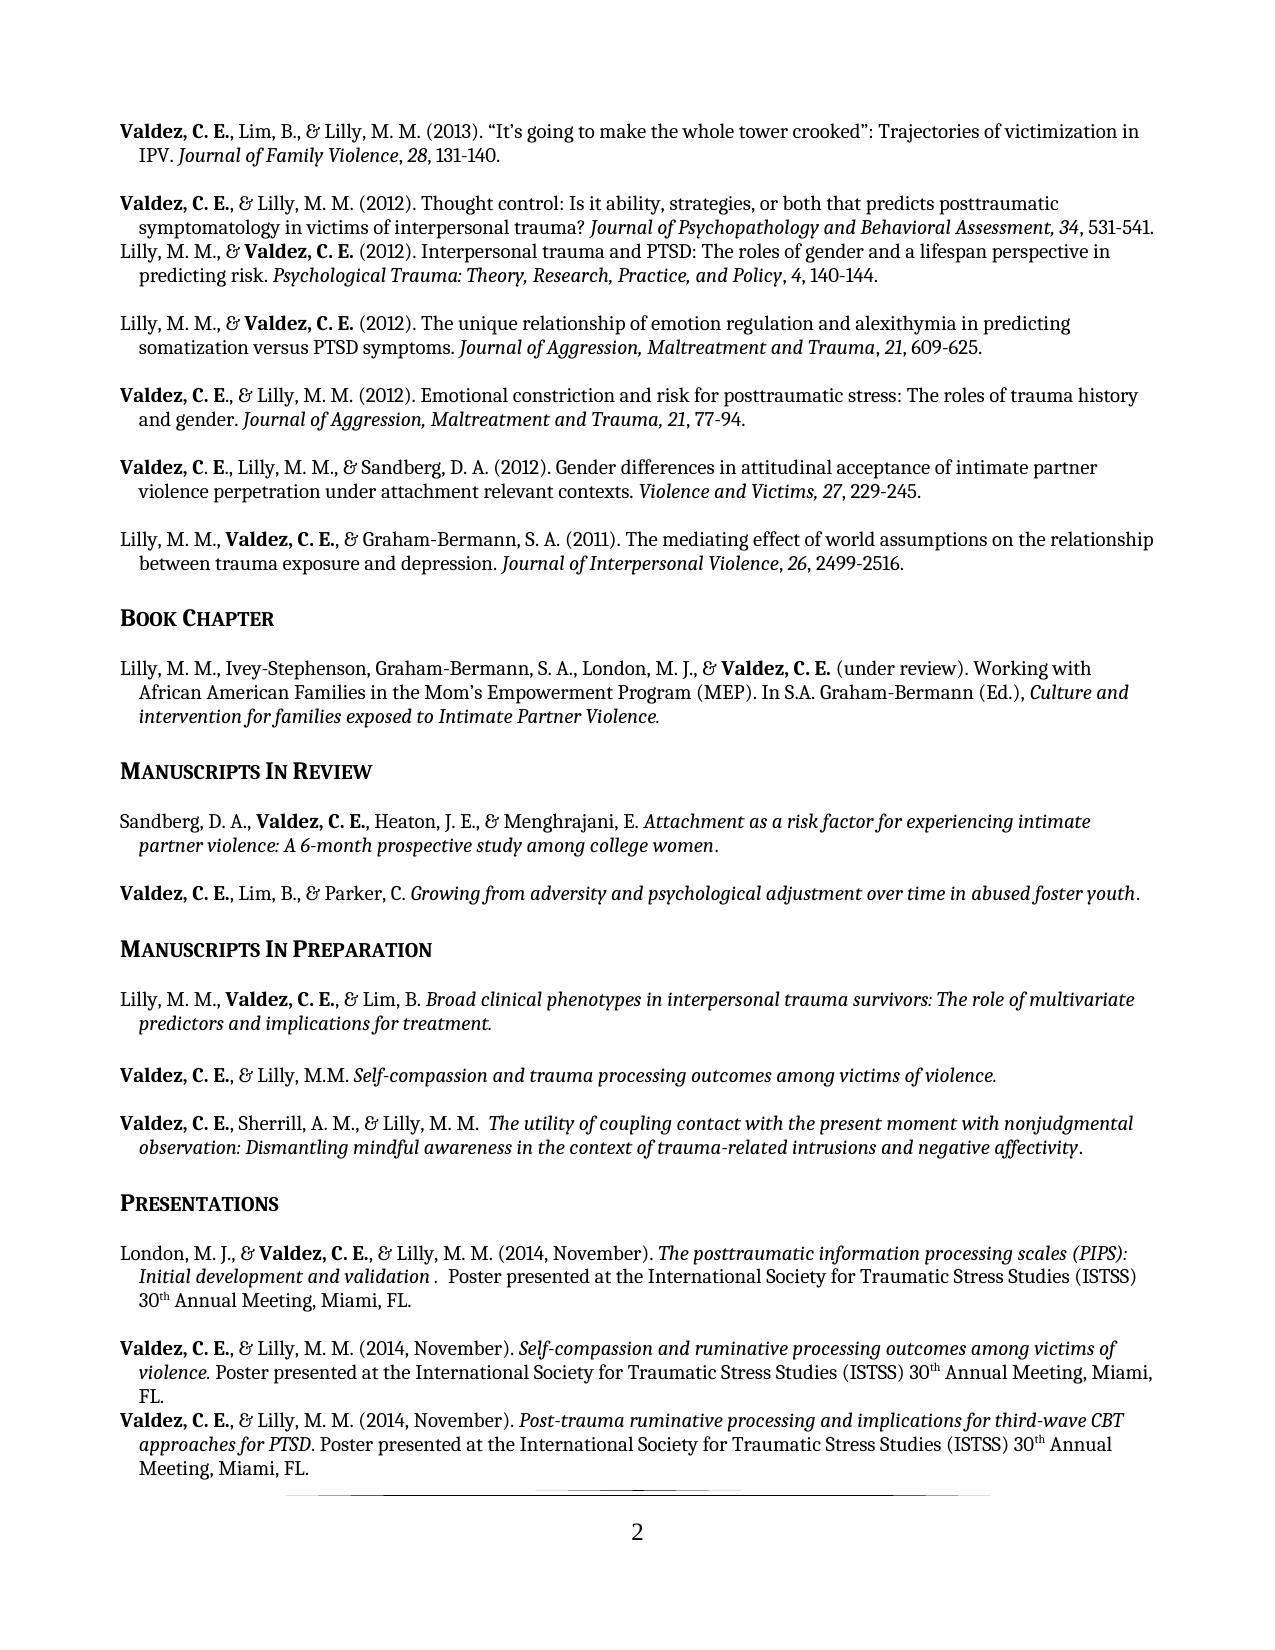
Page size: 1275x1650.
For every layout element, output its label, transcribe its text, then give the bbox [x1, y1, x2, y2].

text PRESENTATIONS [120, 1188, 1155, 1217]
text Valdez, C. E., Lilly, M. M., & Sandberg, D. A. (2012). Gender differences in attitudinal acceptance of intimate partner violence perpetration under attachment relevant contexts. Violence and Victims, 27, 229-245. [120, 455, 1155, 503]
text Valdez, C. E., & Lilly, M. M. (2012). Thought control: Is it ability, strategies, or both that predicts posttraumatic symptomatology in victims of interpersonal trauma? Journal of Psychopathology and Behavioral Assessment, 34, 531-541. [120, 192, 1155, 240]
text MANUSCRIPTS IN PREPARATION [120, 934, 1155, 963]
text Valdez, C. E., Sherrill, A. M., & Lilly, M. M. The utility of coupling contact with the present moment with nonjudgmental observation: Dismantling mindful awareness in the context of trauma-related intrusions and negative affectivity. [120, 1112, 1155, 1160]
text Valdez, C. E., & Lilly, M. M. (2014, November). Self-compassion and ruminative processing outcomes among victims of violence. Poster presented at the International Society for Traumatic Stress Studies (ISTSS) 30th Annual Meeting, Miami, FL. [120, 1337, 1155, 1409]
text Sandberg, D. A., Valdez, C. E., Heaton, J. E., & Menghrajani, E. Attachment as a risk factor for experiencing intimate partner violence: A 6-month prospective study among college women. [120, 810, 1155, 858]
text Lilly, M. M., Valdez, C. E., & Lim, B. Broad clinical phenotypes in interpersonal trauma survivors: The role of multivariate predictors and implications for treatment. [120, 987, 1155, 1035]
text BOOK CHAPTER [120, 604, 1155, 633]
text Lilly, M. M., & Valdez, C. E. (2012). Interpersonal trauma and PTSD: The roles of gender and a lifespan perspective in predicting risk. Psychological Trauma: Theory, Research, Practice, and Policy, 4, 140-144. [120, 240, 1155, 288]
text Lilly, M. M., Ivey-Stephenson, Graham-Bermann, S. A., London, M. J., & Valdez, C. E. (under review). Working with African American Families in the Mom’s Empowerment Program (MEP). In S.A. Graham-Bermann (Ed.), Culture and intervention for families exposed to Intimate Partner Violence. [120, 657, 1155, 728]
text MANUSCRIPTS IN REVIEW [120, 757, 1155, 786]
text Valdez, C. E., Lim, B., & Parker, C. Growing from adversity and psychological adjustment over time in abused foster youth. [120, 882, 1155, 906]
text London, M. J., & Valdez, C. E., & Lilly, M. M. (2014, November). The posttraumatic information processing scales (PIPS): Initial development and validation . Poster presented at the International Society for Traumatic Stress Studies (ISTSS) 30th Annual Meeting, Miami, FL. [120, 1241, 1155, 1313]
text Valdez, C. E., & Lilly, M.M. Self-compassion and trauma processing outcomes among victims of violence. [120, 1064, 1155, 1088]
text Lilly, M. M., Valdez, C. E., & Graham-Bermann, S. A. (2011). The mediating effect of world assumptions on the relationship between trauma exposure and depression. Journal of Interpersonal Violence, 26, 2499-2516. [120, 527, 1155, 575]
text Valdez, C. E., & Lilly, M. M. (2012). Emotional constriction and risk for posttraumatic stress: The roles of trauma history and gender. Journal of Aggression, Maltreatment and Trauma, 21, 77-94. [120, 383, 1155, 431]
text Valdez, C. E., Lim, B., & Lilly, M. M. (2013). “It’s going to make the whole tower crooked”: Trajectories of victimization in IPV. Journal of Family Violence, 28, 131-140. [120, 120, 1155, 168]
text Lilly, M. M., & Valdez, C. E. (2012). The unique relationship of emotion regulation and alexithymia in predicting somatization versus PTSD symptoms. Journal of Aggression, Maltreatment and Trauma, 21, 609-625. [120, 312, 1155, 359]
text Valdez, C. E., & Lilly, M. M. (2014, November). Post-trauma ruminative processing and implications for third-wave CBT approaches for PTSD. Poster presented at the International Society for Traumatic Stress Studies (ISTSS) 30th Annual Meeting, Miami, FL. [120, 1409, 1155, 1481]
